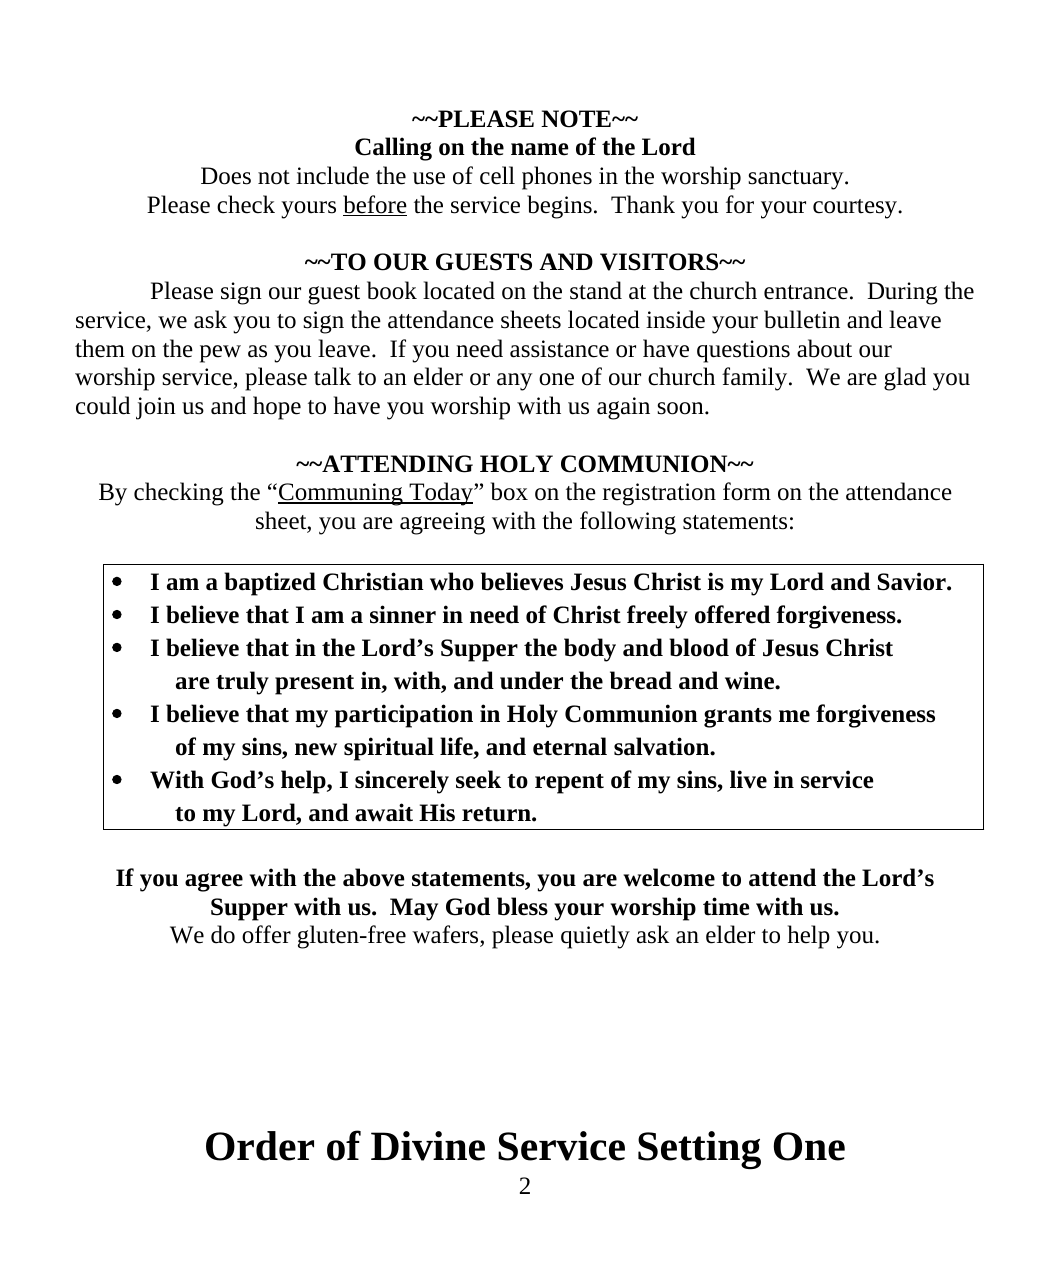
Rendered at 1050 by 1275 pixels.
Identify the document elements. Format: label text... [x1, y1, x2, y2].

text Please check yours before the service begins. Thank you for your courtesy. [75, 190, 975, 219]
text of my sins, new spiritual life, and eternal salvation. [104, 729, 983, 761]
text ~~PLEASE NOTE~~ Calling on the name of the Lord [75, 104, 975, 161]
text Please sign our guest book located on the stand at the church entrance. During the service, we ask you to sign the attendance sheets located inside your bulletin and leave them on the pew as you leave. If you need assistance or have questions about our worship service, please talk to an elder or any one of our church family. We are glad you could join us and hope to have you worship with us again soon. [75, 276, 975, 420]
list With God’s help, I sincerely seek to repent of my sins, live in service [104, 762, 983, 794]
text Does not include the use of cell phones in the worship sanctuary. [75, 161, 975, 190]
text Order of Divine Service Setting One [75, 1122, 975, 1169]
text ~~TO OUR GUESTS AND VISITORS~~ [75, 219, 975, 276]
text By checking the “Communing Today” box on the registration form on the attendance sheet, you are agreeing with the following statements: [75, 477, 975, 535]
list I am a baptized Christian who believes Jesus Christ is my Lord and Savior. [104, 565, 983, 596]
list I believe that my participation in Holy Communion grants me forgiveness [104, 696, 983, 728]
text If you agree with the above statements, you are welcome to attend the Lord’s Supper with us. May God bless your worship time with us. [75, 863, 975, 920]
text ~~ATTENDING HOLY COMMUNION~~ [75, 449, 975, 477]
text We do offer gluten-free wafers, please quietly ask an elder to help you. [75, 920, 975, 949]
list I believe that in the Lord’s Supper the body and blood of Jesus Christ [104, 630, 983, 662]
list I believe that I am a sinner in need of Christ freely offered forgiveness. [104, 597, 983, 629]
text are truly present in, with, and under the bread and wine. [104, 663, 983, 695]
text to my Lord, and await His return. [104, 795, 983, 829]
